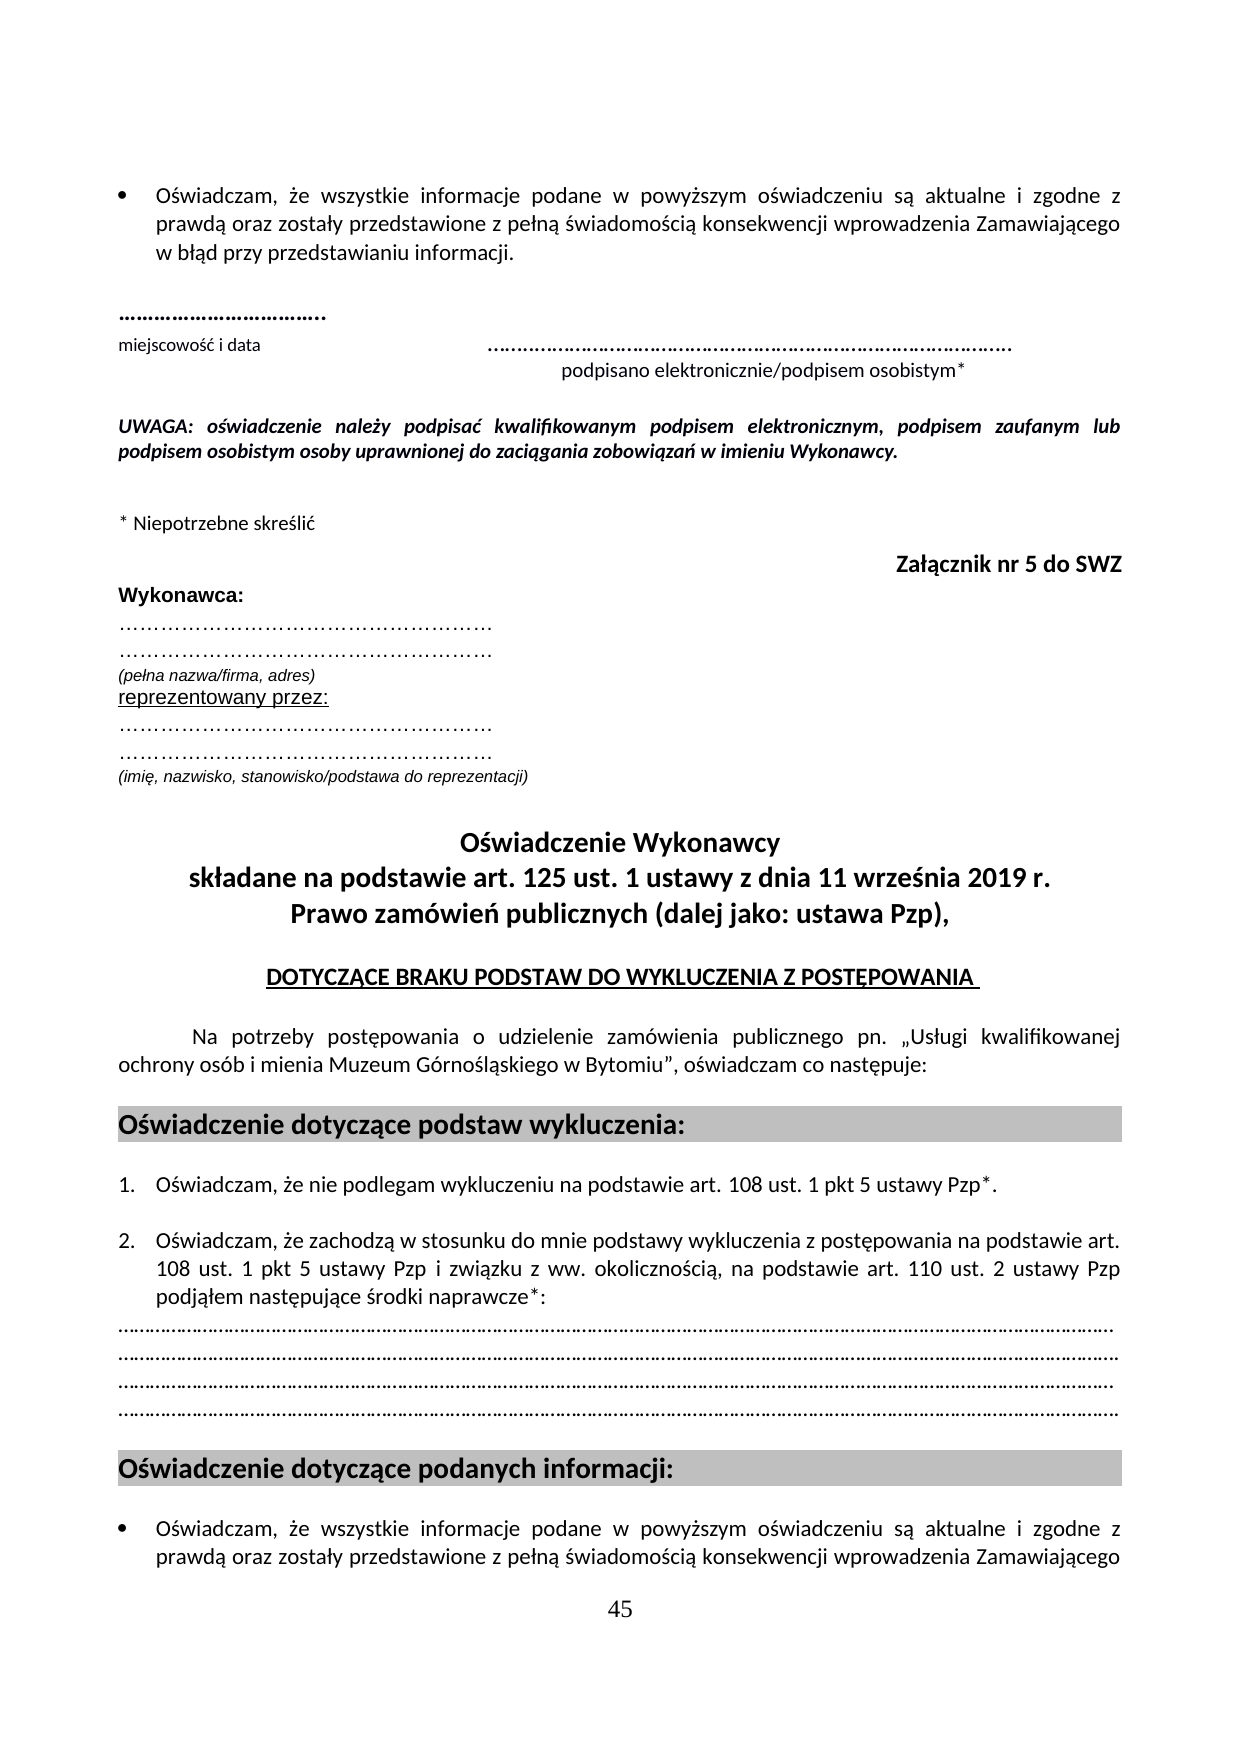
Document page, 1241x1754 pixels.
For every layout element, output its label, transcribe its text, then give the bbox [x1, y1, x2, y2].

text podpisano elektronicznie/podpisem osobistym* [118, 357, 1122, 383]
text UWAGA: oświadczenie należy podpisać kwalifikowanym podpisem elektronicznym, podpisem zaufanym lub podpisem osobistym osoby uprawnionej do zaciągania zobowiązań w imieniu Wykonawcy. [118, 413, 1122, 464]
text …………………………….. [118, 296, 1122, 327]
text składane na podstawie art. 125 ust. 1 ustawy z dnia 11 września 2019 r. [118, 859, 1122, 895]
text ……………………………………………………………………………………………… [118, 610, 502, 662]
text Załącznik nr 5 do SWZ [118, 548, 1122, 578]
text Prawo zamówień publicznych (dalej jako: ustawa Pzp), [118, 895, 1122, 931]
text Na potrzeby postępowania o udzielenie zamówienia publicznego pn. „Usługi kwalifikowanej ochrony osób i mienia Muzeum Górnośląskiego w Bytomiu”, oświadczam co następuje: [118, 1022, 1122, 1078]
text * Niepotrzebne skreślić [118, 510, 1122, 535]
text (pełna nazwa/firma, adres) [118, 665, 502, 684]
text reprezentowany przez: [118, 684, 1122, 708]
list Oświadczam, że zachodzą w stosunku do mnie podstawy wykluczenia z postępowania na podstawie art. 108 ust. 1 pkt 5 ustawy Pzp i związku z ww. okolicznością, na podstawie art. 110 ust. 2 ustawy Pzp podjąłem następujące środki naprawcze*: [118, 1226, 1122, 1310]
text ………………………………………………………………………………………………………………………………………………………………………………………………………………………………………………………………………………………………………………………………………………. [118, 1310, 1122, 1366]
text (imię, nazwisko, stanowisko/podstawa do reprezentacji) [118, 767, 576, 786]
list Oświadczam, że nie podlegam wykluczeniu na podstawie art. 108 ust. 1 pkt 5 ustawy Pzp*. [118, 1170, 1122, 1198]
text ……………………………………………………………………………………………… [118, 712, 502, 763]
text DOTYCZĄCE BRAKU PODSTAW DO WYKLUCZENIA Z POSTĘPOWANIA [118, 961, 1122, 992]
text Oświadczenie Wykonawcy [118, 824, 1122, 859]
text miejscowość i data ……..……………………………………………………………………….. [118, 327, 1122, 357]
text ………………………………………………………………………………………………………………………………………………………………………………………………………………………………………………………………………………………………………………………………………………. [118, 1366, 1122, 1422]
text Oświadczenie dotyczące podanych informacji: [118, 1450, 1122, 1486]
text Wykonawca: [118, 583, 1122, 607]
text Oświadczenie dotyczące podstaw wykluczenia: [118, 1106, 1122, 1142]
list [118, 1514, 1122, 1570]
